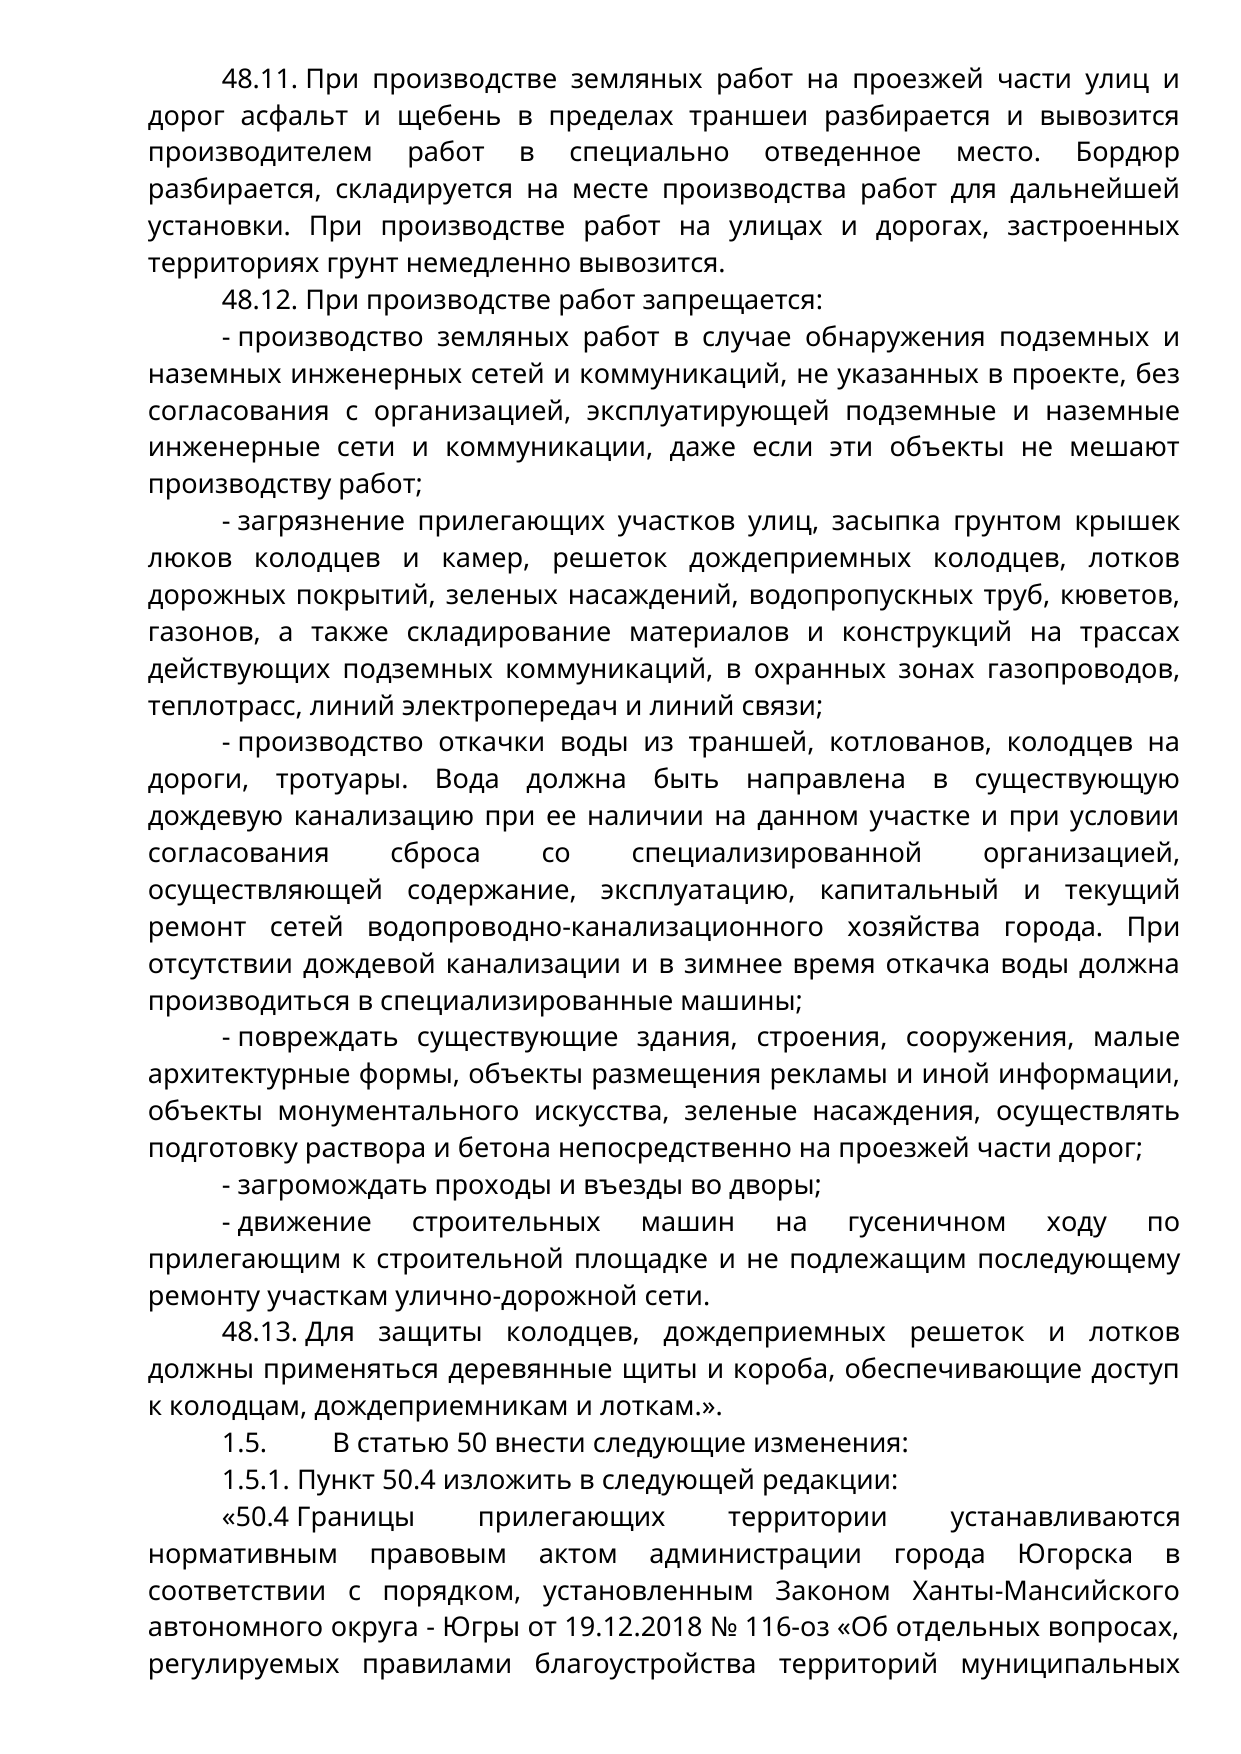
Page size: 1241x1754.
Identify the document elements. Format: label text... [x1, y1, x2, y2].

text - загрязнение прилегающих участков улиц, засыпка грунтом крышек люков колодцев и камер, решеток дождеприемных колодцев, лотков дорожных покрытий, зеленых насаждений, водопропускных труб, кюветов, газонов, а также складирование материалов и конструкций на трассах действующих подземных коммуникаций, в охранных зонах газопроводов, теплотрасс, линий электропередач и линий связи; [148, 502, 1181, 723]
text 48.11. При производстве земляных работ на проезжей части улиц и дорог асфальт и щебень в пределах траншеи разбирается и вывозится производителем работ в специально отведенное место. Бордюр разбирается, складируется на месте производства работ для дальнейшей установки. При производстве работ на улицах и дорогах, застроенных территориях грунт немедленно вывозится. [148, 59, 1181, 280]
text 48.13. Для защиты колодцев, дождеприемных решеток и лотков должны применяться деревянные щиты и короба, обеспечивающие доступ к колодцам, дождеприемникам и лоткам.». [148, 1313, 1181, 1423]
text - повреждать существующие здания, строения, сооружения, малые архитектурные формы, объекты размещения рекламы и иной информации, объекты монументального искусства, зеленые насаждения, осуществлять подготовку раствора и бетона непосредственно на проезжей части дорог; [148, 1018, 1181, 1165]
list В статью 50 внести следующие изменения: [148, 1423, 1181, 1460]
text 48.12. При производстве работ запрещается: [148, 280, 1181, 317]
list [148, 1497, 1181, 1682]
text 1.5.1. Пункт 50.4 изложить в следующей редакции: [148, 1460, 1181, 1497]
text - производство земляных работ в случае обнаружения подземных и наземных инженерных сетей и коммуникаций, не указанных в проекте, без согласования с организацией, эксплуатирующей подземные и наземные инженерные сети и коммуникации, даже если эти объекты не мешают производству работ; [148, 317, 1181, 502]
text - загромождать проходы и въезды во дворы; [148, 1165, 1181, 1202]
text - производство откачки воды из траншей, котлованов, колодцев на дороги, тротуары. Вода должна быть направлена в существующую дождевую канализацию при ее наличии на данном участке и при условии согласования сброса со специализированной организацией, осуществляющей содержание, эксплуатацию, капитальный и текущий ремонт сетей водопроводно-канализационного хозяйства города. При отсутствии дождевой канализации и в зимнее время откачка воды должна производиться в специализированные машины; [148, 723, 1181, 1018]
text - движение строительных машин на гусеничном ходу по прилегающим к строительной площадке и не подлежащим последующему ремонту участкам улично-дорожной сети. [148, 1202, 1181, 1313]
